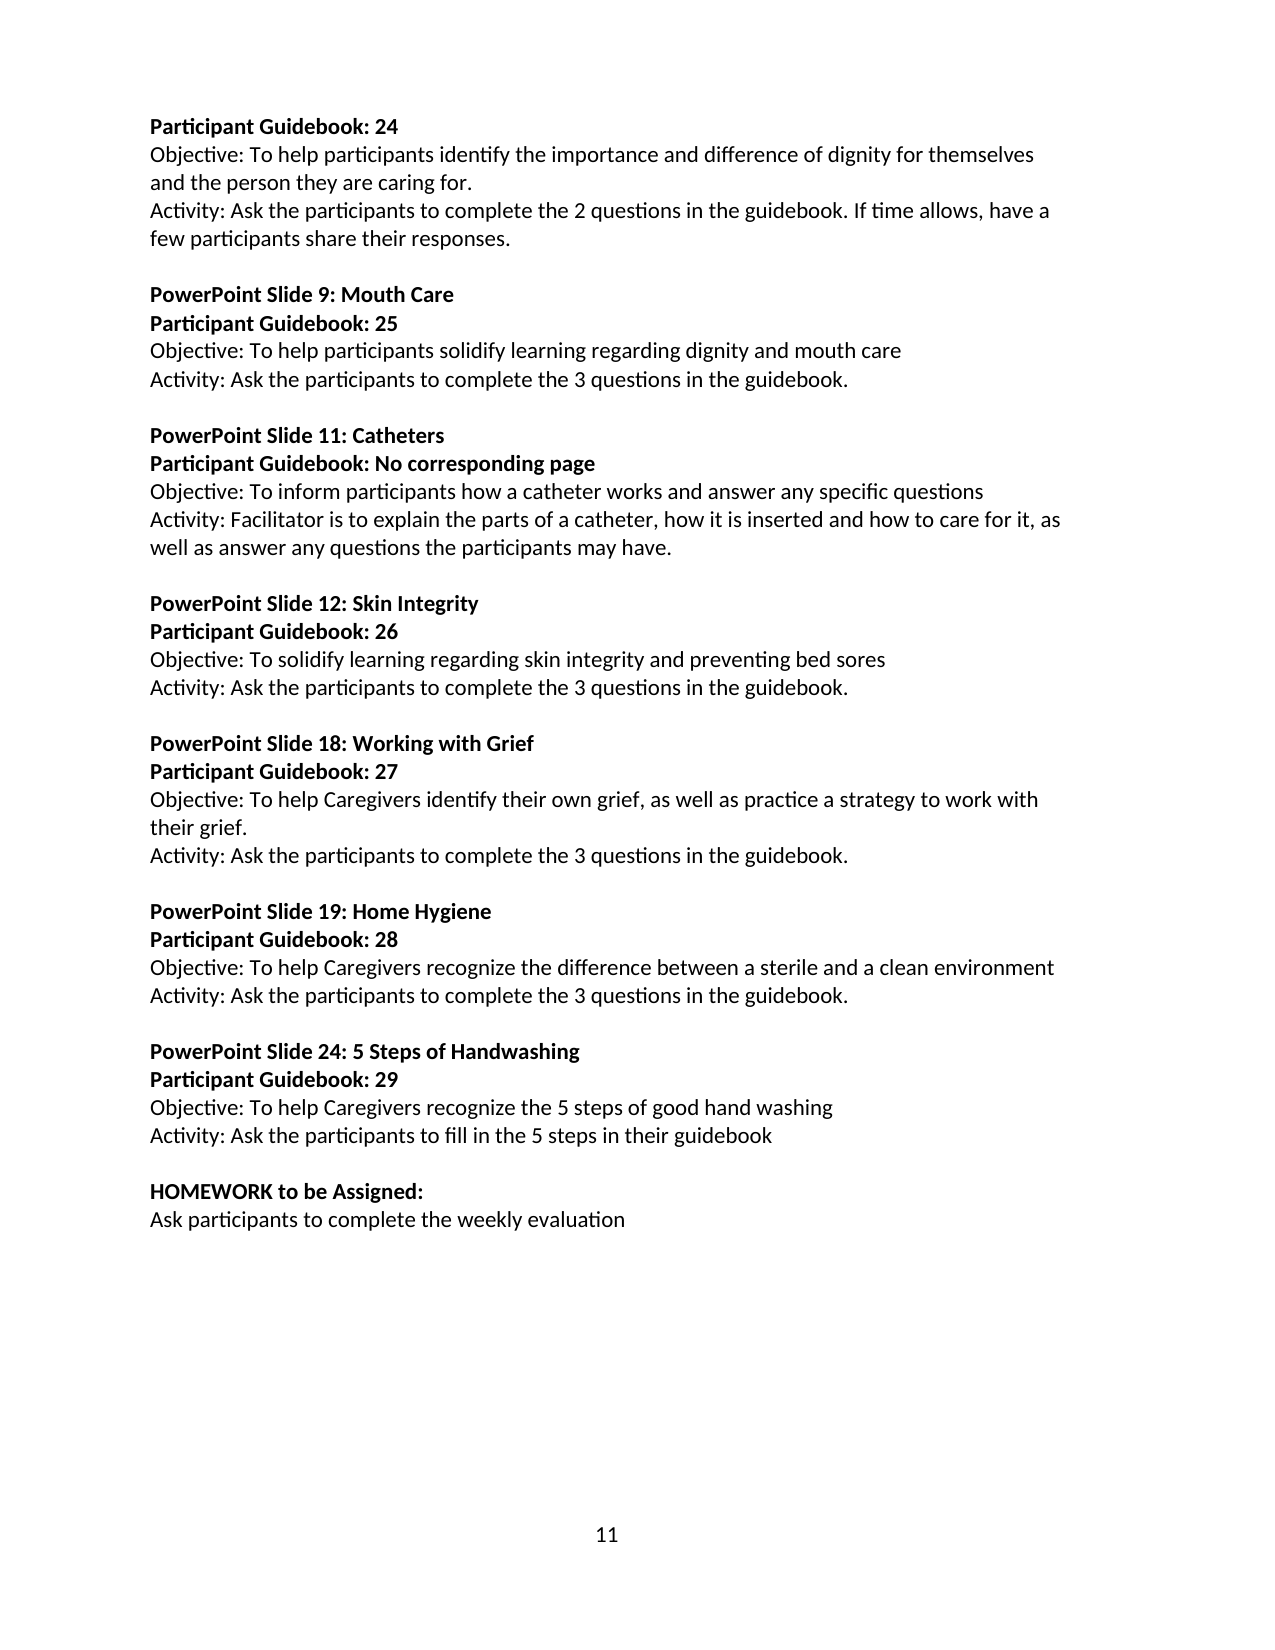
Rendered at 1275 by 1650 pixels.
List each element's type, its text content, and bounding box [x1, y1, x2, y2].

text Objective: To help participants identify the importance and difference of dignity for themselves and the person they are caring for. [150, 141, 1063, 197]
text Objective: To solidify learning regarding skin integrity and preventing bed sores [150, 645, 1063, 673]
text Objective: To inform participants how a catheter works and answer any specific questions [150, 477, 1063, 505]
text Ask participants to complete the weekly evaluation [150, 1205, 1063, 1233]
text Activity: Ask the participants to fill in the 5 steps in their guidebook [150, 1121, 1063, 1149]
text Objective: To help participants solidify learning regarding dignity and mouth care [150, 337, 1063, 365]
text Activity: Ask the participants to complete the 3 questions in the guidebook. [150, 673, 1063, 701]
text Participant Guidebook: 26 [150, 617, 1063, 645]
text Participant Guidebook: 25 [150, 309, 1063, 337]
text Participant Guidebook: No corresponding page [150, 449, 1063, 477]
text Participant Guidebook: 29 [150, 1065, 1063, 1093]
text Participant Guidebook: 24 [150, 112, 1063, 141]
text PowerPoint Slide 19: Home Hygiene [150, 897, 1063, 925]
text PowerPoint Slide 24: 5 Steps of Handwashing [150, 1037, 1063, 1065]
text Objective: To help Caregivers identify their own grief, as well as practice a strategy to work with their grief. [150, 785, 1063, 841]
text Activity: Ask the participants to complete the 2 questions in the guidebook. If time allows, have a few participants share their responses. [150, 197, 1063, 253]
text PowerPoint Slide 18: Working with Grief [150, 729, 1063, 757]
text PowerPoint Slide 12: Skin Integrity [150, 589, 1063, 617]
text Objective: To help Caregivers recognize the 5 steps of good hand washing [150, 1093, 1063, 1121]
text HOMEWORK to be Assigned: [150, 1177, 1063, 1205]
text Participant Guidebook: 27 [150, 757, 1063, 785]
text Activity: Facilitator is to explain the parts of a catheter, how it is inserted and how to care for it, as well as answer any questions the participants may have. [150, 505, 1063, 561]
text Activity: Ask the participants to complete the 3 questions in the guidebook. [150, 841, 1063, 869]
text Activity: Ask the participants to complete the 3 questions in the guidebook. [150, 365, 1063, 393]
text PowerPoint Slide 11: Catheters [150, 421, 1063, 449]
text Activity: Ask the participants to complete the 3 questions in the guidebook. [150, 981, 1063, 1009]
text PowerPoint Slide 9: Mouth Care [150, 281, 1063, 309]
text Objective: To help Caregivers recognize the difference between a sterile and a clean environment [150, 953, 1063, 981]
text Participant Guidebook: 28 [150, 925, 1063, 953]
